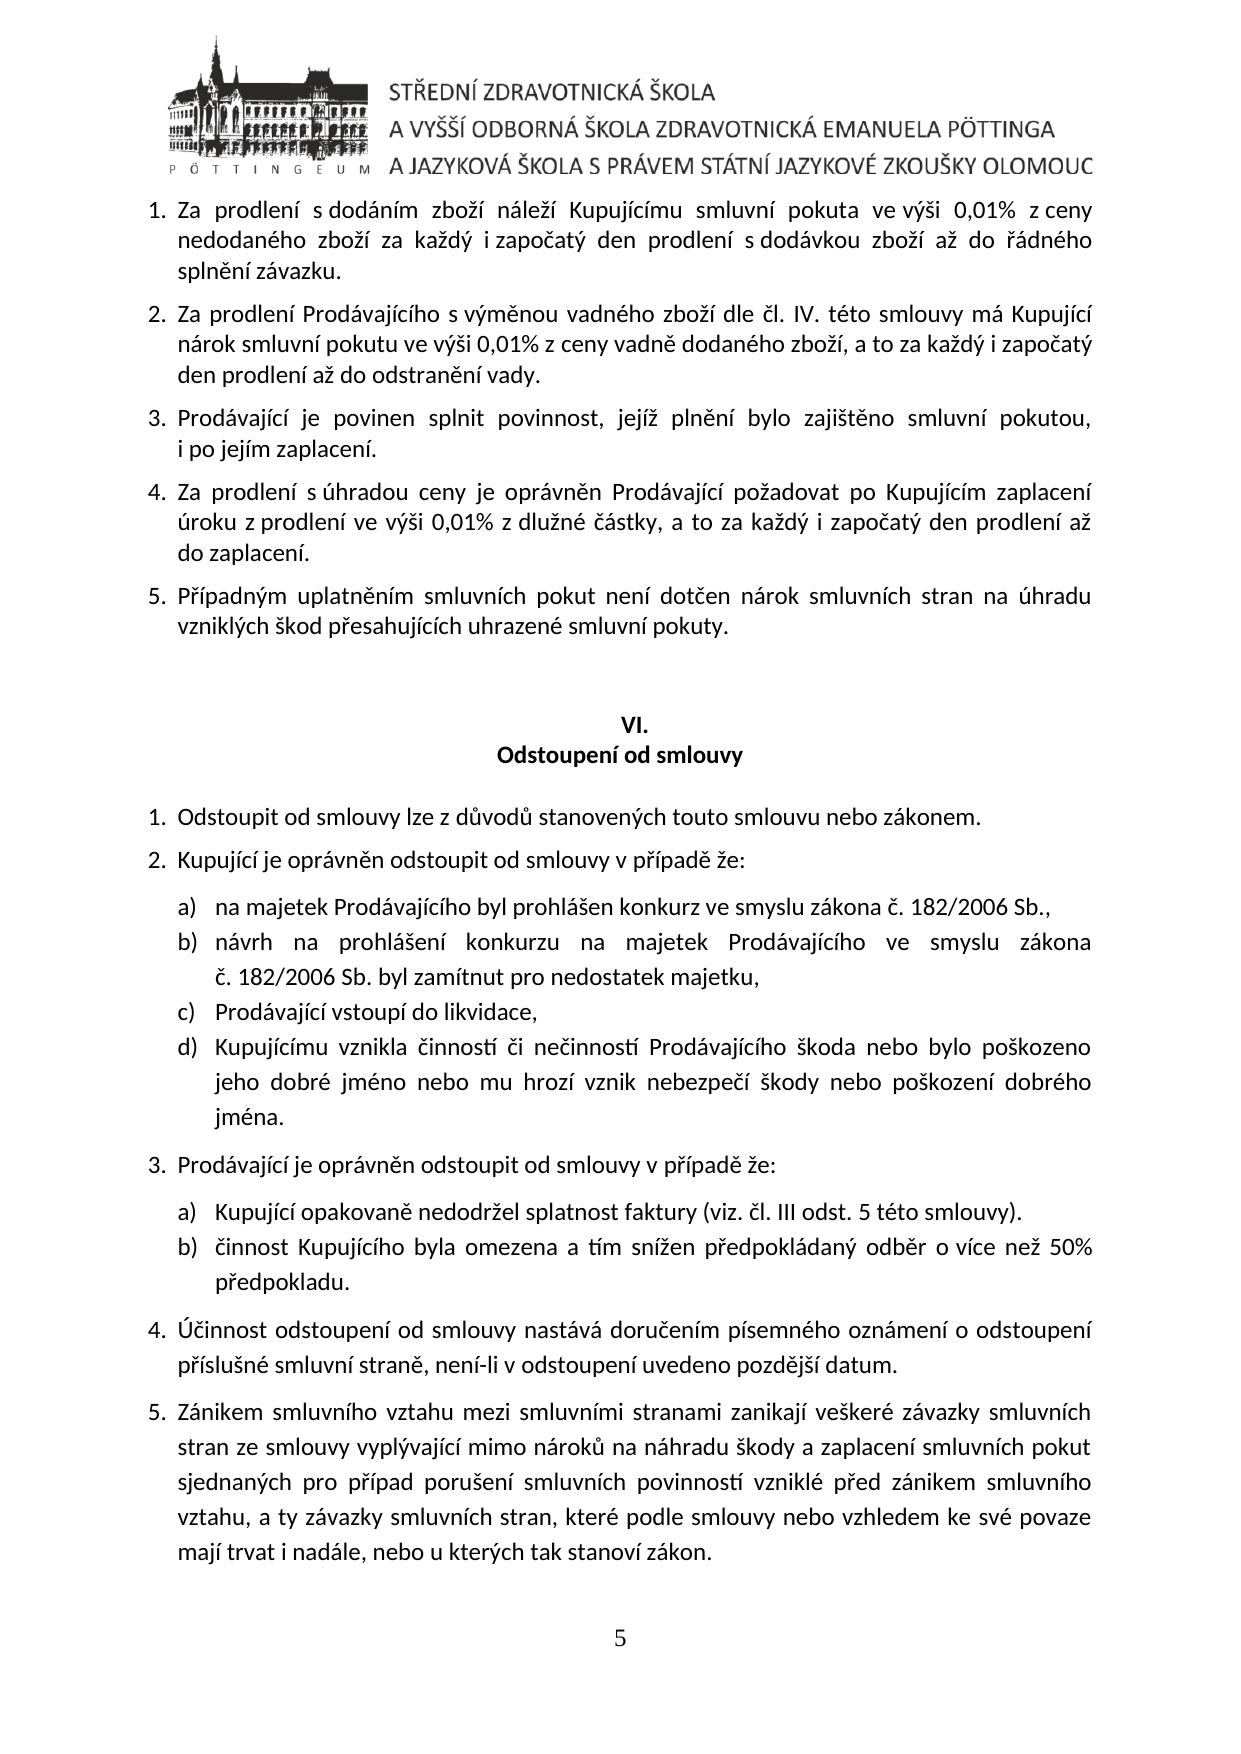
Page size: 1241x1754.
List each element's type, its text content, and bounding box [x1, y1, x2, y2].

list Odstoupit od smlouvy lze z důvodů stanovených touto smlouvu nebo zákonem. [148, 801, 1093, 831]
list Kupující opakovaně nedodržel splatnost faktury (viz. čl. III odst. 5 této smlouvy). [177, 1196, 1093, 1227]
list Prodávající je oprávněn odstoupit od smlouvy v případě že: [148, 1149, 1093, 1179]
picture [167, 35, 1093, 174]
list Kupujícímu vznikla činností či nečinností Prodávajícího škoda nebo bylo poškozeno jeho dobré jméno nebo mu hrozí vznik nebezpečí škody nebo poškození dobrého jména. [177, 1031, 1093, 1132]
list Kupující je oprávněn odstoupit od smlouvy v případě že: [148, 844, 1093, 874]
list Za prodlení s úhradou ceny je oprávněn Prodávající požadovat po Kupujícím zaplacení úroku z prodlení ve výši 0,01% z dlužné částky, a to za každý i započatý den prodlení až do zaplacení. [148, 476, 1093, 567]
text VI. [177, 709, 1093, 740]
list Za prodlení Prodávajícího s výměnou vadného zboží dle čl. IV. této smlouvy má Kupující nárok smluvní pokutu ve výši 0,01% z ceny vadně dodaného zboží, a to za každý i započatý den prodlení až do odstranění vady. [148, 298, 1093, 390]
list návrh na prohlášení konkurzu na majetek Prodávajícího ve smyslu zákona č. 182/2006 Sb. byl zamítnut pro nedostatek majetku, [177, 926, 1093, 992]
list činnost Kupujícího byla omezena a tím snížen předpokládaný odběr o více než 50% předpokladu. [177, 1231, 1093, 1297]
text Odstoupení od smlouvy [148, 740, 1093, 770]
list Prodávající vstoupí do likvidace, [177, 996, 1093, 1027]
list Účinnost odstoupení od smlouvy nastává doručením písemného oznámení o odstoupení příslušné smluvní straně, není-li v odstoupení uvedeno pozdější datum. [148, 1314, 1093, 1379]
list Případným uplatněním smluvních pokut není dotčen nárok smluvních stran na úhradu vzniklých škod přesahujících uhrazené smluvní pokuty. [148, 580, 1093, 641]
list Zánikem smluvního vztahu mezi smluvními stranami zanikají veškeré závazky smluvních stran ze smlouvy vyplývající mimo nároků na náhradu škody a zaplacení smluvních pokut sjednaných pro případ porušení smluvních povinností vzniklé před zánikem smluvního vztahu, a ty závazky smluvních stran, které podle smlouvy nebo vzhledem ke své povaze mají trvat i nadále, nebo u kterých tak stanoví zákon. [148, 1396, 1093, 1567]
list na majetek Prodávajícího byl prohlášen konkurz ve smyslu zákona č. 182/2006 Sb., [177, 891, 1093, 922]
list Za prodlení s dodáním zboží náleží Kupujícímu smluvní pokuta ve výši 0,01% z ceny nedodaného zboží za každý i započatý den prodlení s dodávkou zboží až do řádného splnění závazku. [148, 194, 1093, 286]
list Prodávající je povinen splnit povinnost, jejíž plnění bylo zajištěno smluvní pokutou, i po jejím zaplacení. [148, 402, 1093, 463]
